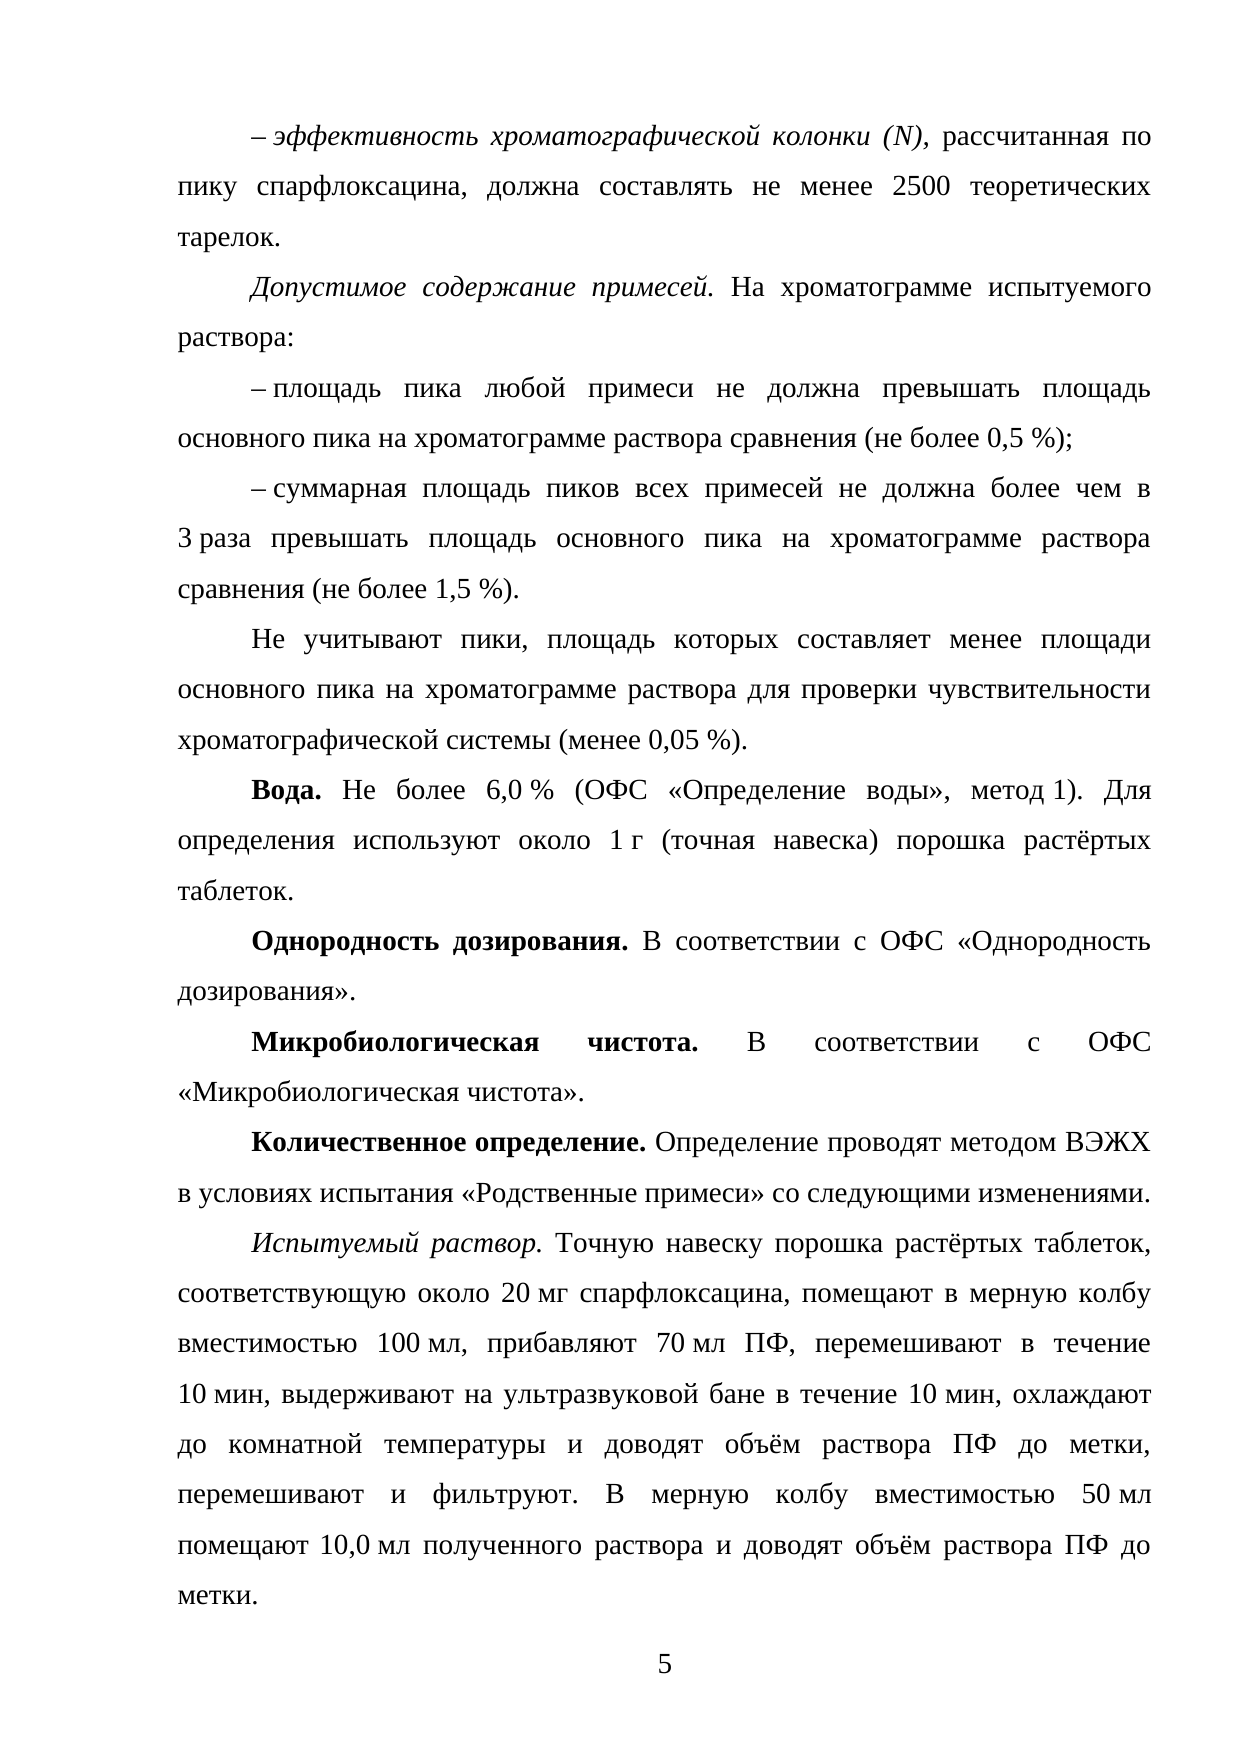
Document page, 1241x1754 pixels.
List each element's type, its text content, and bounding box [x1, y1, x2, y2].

text Испытуемый раствор. Точную навеску порошка растёртых таблеток, соответствующую около 20 мг спарфлоксацина, помещают в мерную колбу вместимостью 100 мл, прибавляют 70 мл ПФ, перемешивают в течение 10 мин, выдерживают на ультразвуковой бане в течение 10 мин, охлаждают до комнатной температуры и доводят объём раствора ПФ до метки, перемешивают и фильтруют. В мерную колбу вместимостью 50 мл помещают 10,0 мл полученного раствора и доводят объём раствора ПФ до метки. [177, 1225, 1152, 1611]
text Микробиологическая чистота. В соответствии с ОФС «Микробиологическая чистота». [177, 1024, 1152, 1108]
text Вода. Не более 6,0 % (ОФС «Определение воды», метод 1). Для определения используют около 1 г (точная навеска) порошка растёртых таблеток. [177, 772, 1152, 906]
text – площадь пика любой примеси не должна превышать площадь основного пика на хроматограмме раствора сравнения (не более 0,5 %); [177, 370, 1152, 453]
text Допустимое содержание примесей. На хроматограмме испытуемого раствора: [177, 269, 1152, 353]
text – суммарная площадь пиков всех примесей не должна более чем в 3 раза превышать площадь основного пика на хроматограмме раствора сравнения (не более 1,5 %). [177, 470, 1152, 604]
text Однородность дозирования. В соответствии с ОФС «Однородность дозирования». [177, 923, 1152, 1007]
text Не учитывают пики, площадь которых составляет менее площади основного пика на хроматограмме раствора для проверки чувствительности хроматографической системы (менее 0,05 %). [177, 621, 1152, 755]
text – эффективность хроматографической колонки (N), рассчитанная по пику спарфлоксацина, должна составлять не менее 2500 теоретических тарелок. [177, 118, 1152, 252]
text Количественное определение. Определение проводят методом ВЭЖХ в условиях испытания «Родственные примеси» со следующими изменениями. [177, 1124, 1152, 1208]
